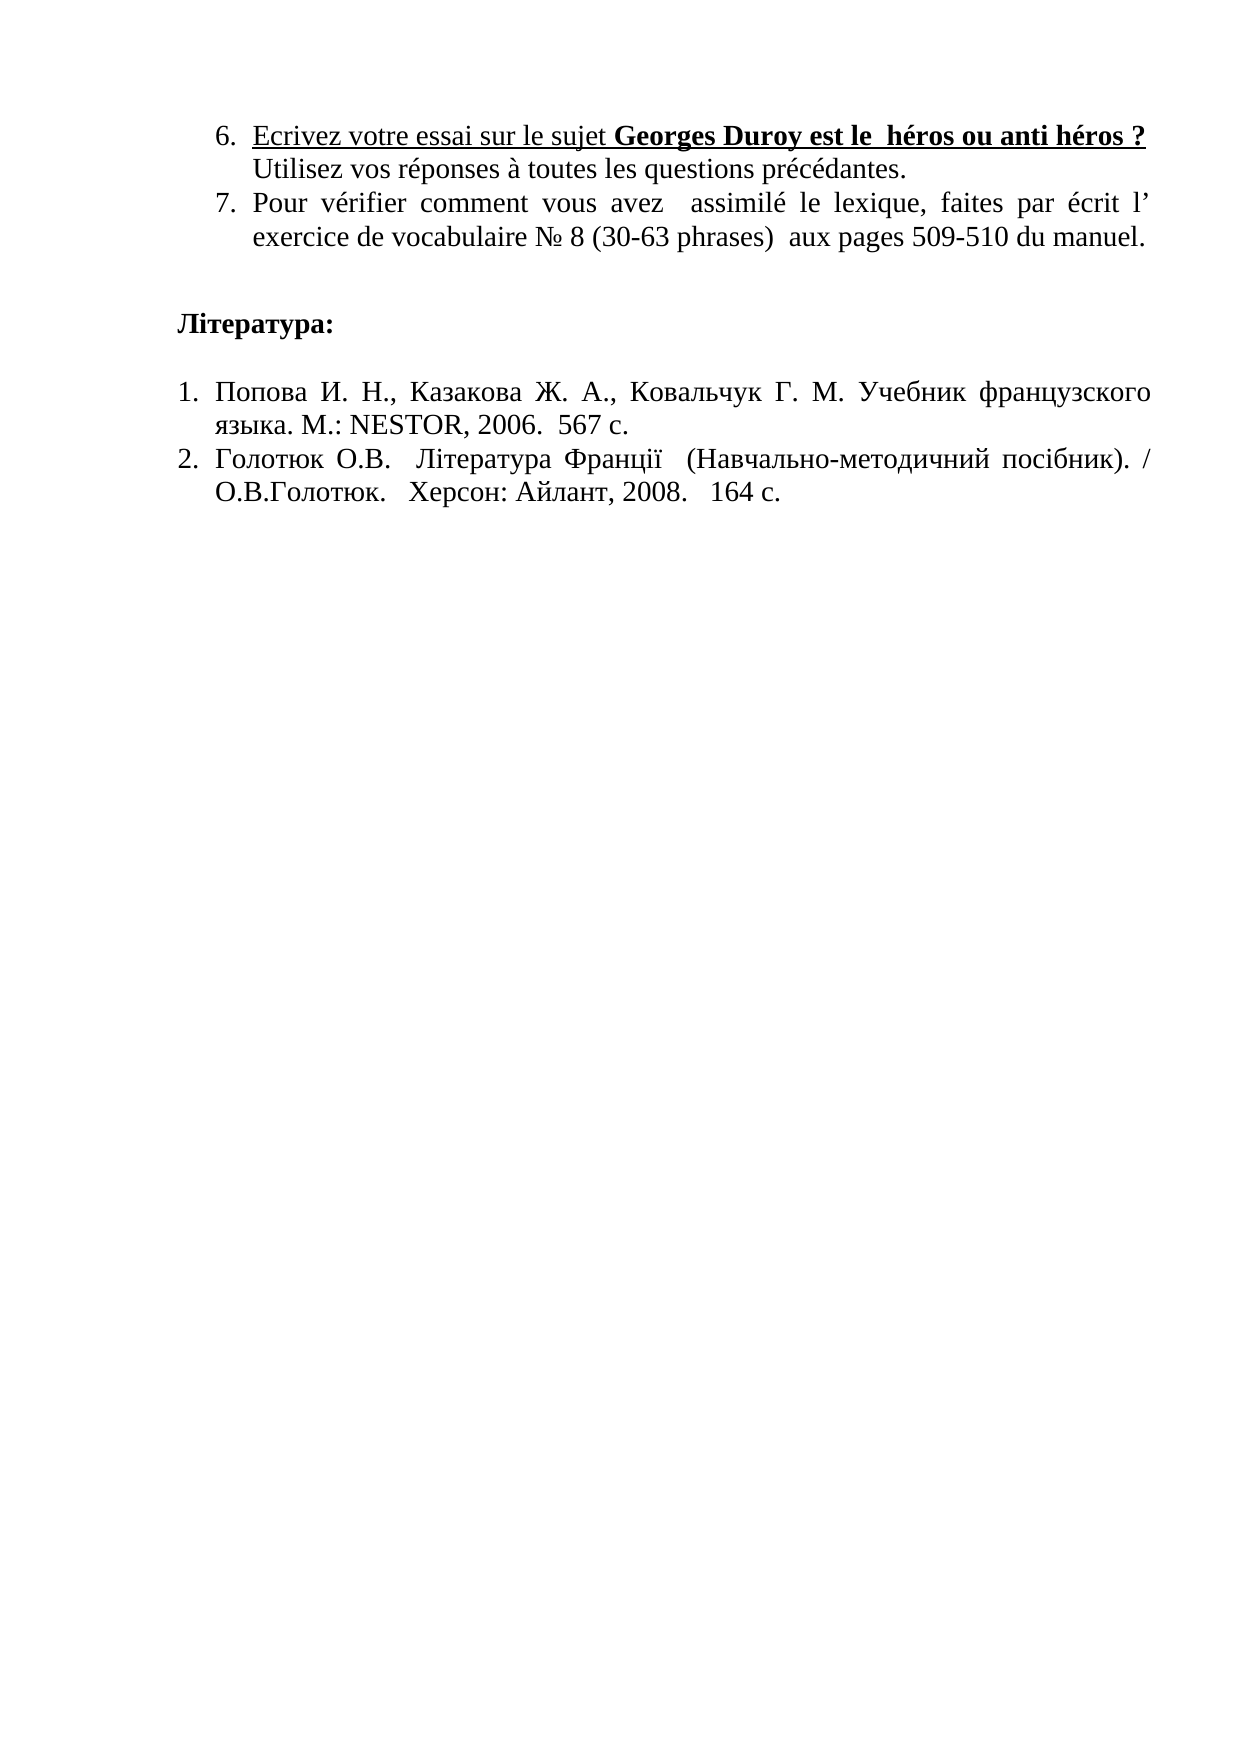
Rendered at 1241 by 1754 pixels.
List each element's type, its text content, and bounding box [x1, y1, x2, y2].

list Голотюк О.В. Література Франції (Навчально-методичний посібник). / О.В.Голотюк. Херсон: Айлант, 2008. 164 с. [177, 441, 1152, 508]
list Pour vérifier comment vous avez assimilé le lexique, faites par écrit l’ exercice de vocabulaire № 8 (30-63 phrases) aux pages 509-510 du manuel. [215, 185, 1152, 252]
list Ecrivez votre essai sur le sujet Georges Duroy est le héros ou anti héros ? [215, 118, 1152, 152]
text Література: [177, 307, 1152, 340]
list Utilisez vos réponses à toutes les questions précédantes. [252, 152, 1152, 185]
list Попова И. Н., Казакова Ж. А., Ковальчук Г. М. Учебник французского языка. М.: NESTOR, 2006. 567 c. [177, 374, 1152, 441]
